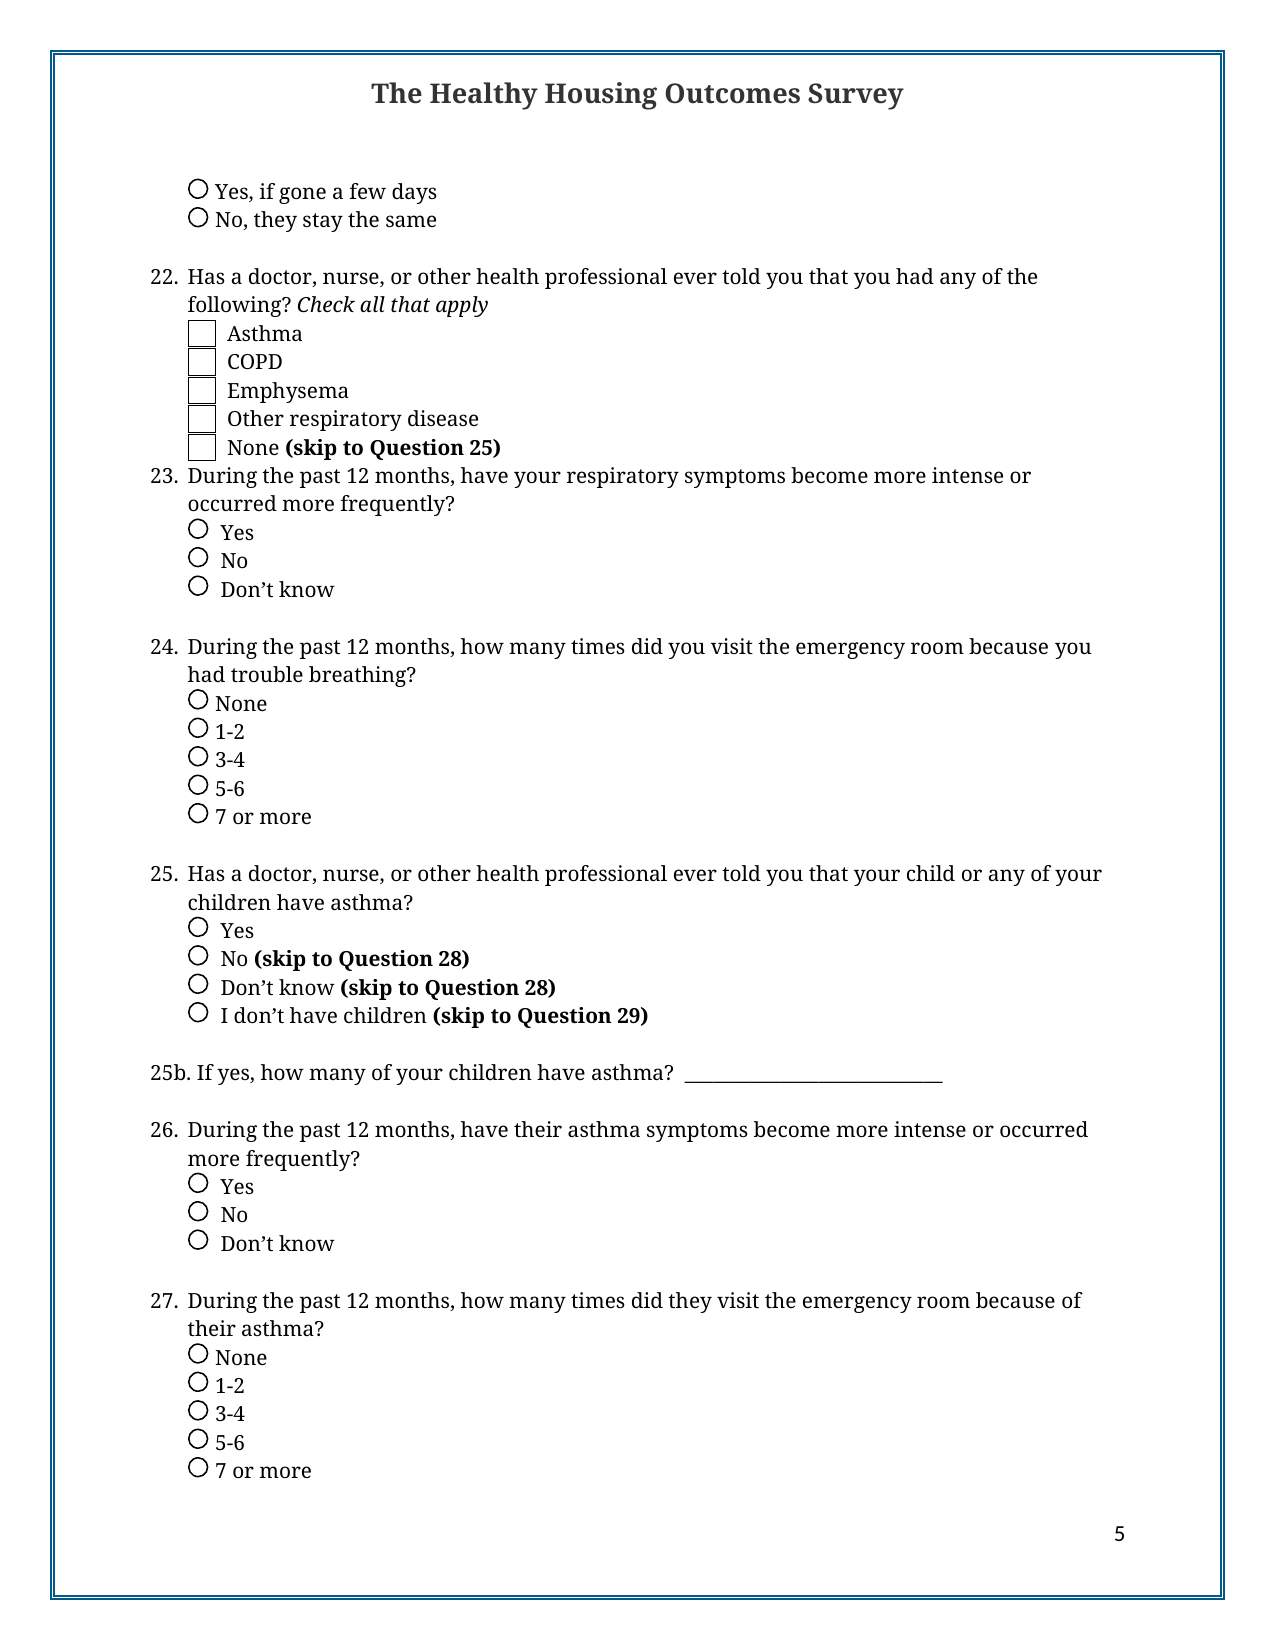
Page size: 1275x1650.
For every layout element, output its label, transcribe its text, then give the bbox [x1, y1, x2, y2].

text Emphysema [187, 376, 1125, 404]
text I don’t have children (skip to Question 29) [187, 1001, 1125, 1030]
list 5-6 [187, 774, 1125, 802]
list 7 or more [187, 1456, 1125, 1485]
text Asthma [187, 319, 1125, 347]
list None [187, 689, 1125, 717]
text Yes [187, 916, 1125, 944]
text Yes [187, 1172, 1125, 1201]
list 7 or more [187, 802, 1125, 831]
text 25b. If yes, how many of your children have asthma? ___________________________ [150, 1058, 1125, 1087]
list Has a doctor, nurse, or other health professional ever told you that your child or any of your children have asthma? [150, 859, 1125, 916]
list 1-2 [187, 717, 1125, 746]
text Yes [187, 518, 1125, 546]
list During the past 12 months, have your respiratory symptoms become more intense or occurred more frequently? [150, 461, 1125, 518]
list 3-4 [187, 1399, 1125, 1428]
text Don’t know [187, 575, 1125, 603]
text Other respiratory disease [187, 404, 1125, 433]
text No [187, 546, 1125, 575]
list 1-2 [187, 1371, 1125, 1399]
text No [187, 1201, 1125, 1229]
text No, they stay the same [187, 205, 1125, 234]
list 3-4 [187, 746, 1125, 774]
text Don’t know (skip to Question 28) [187, 973, 1125, 1001]
text None (skip to Question 25) [150, 433, 1125, 461]
list During the past 12 months, have their asthma symptoms become more intense or occurred more frequently? [150, 1115, 1125, 1172]
list 5-6 [187, 1428, 1125, 1456]
text COPD [187, 347, 1125, 376]
list During the past 12 months, how many times did they visit the emergency room because of their asthma? [150, 1286, 1125, 1343]
list Has a doctor, nurse, or other health professional ever told you that you had any of the following? Check all that apply [150, 262, 1125, 319]
text Yes, if gone a few days [187, 177, 1125, 205]
list During the past 12 months, how many times did you visit the emergency room because you had trouble breathing? [150, 632, 1125, 689]
list None [187, 1343, 1125, 1371]
text No (skip to Question 28) [187, 944, 1125, 973]
text Don’t know [187, 1229, 1125, 1257]
